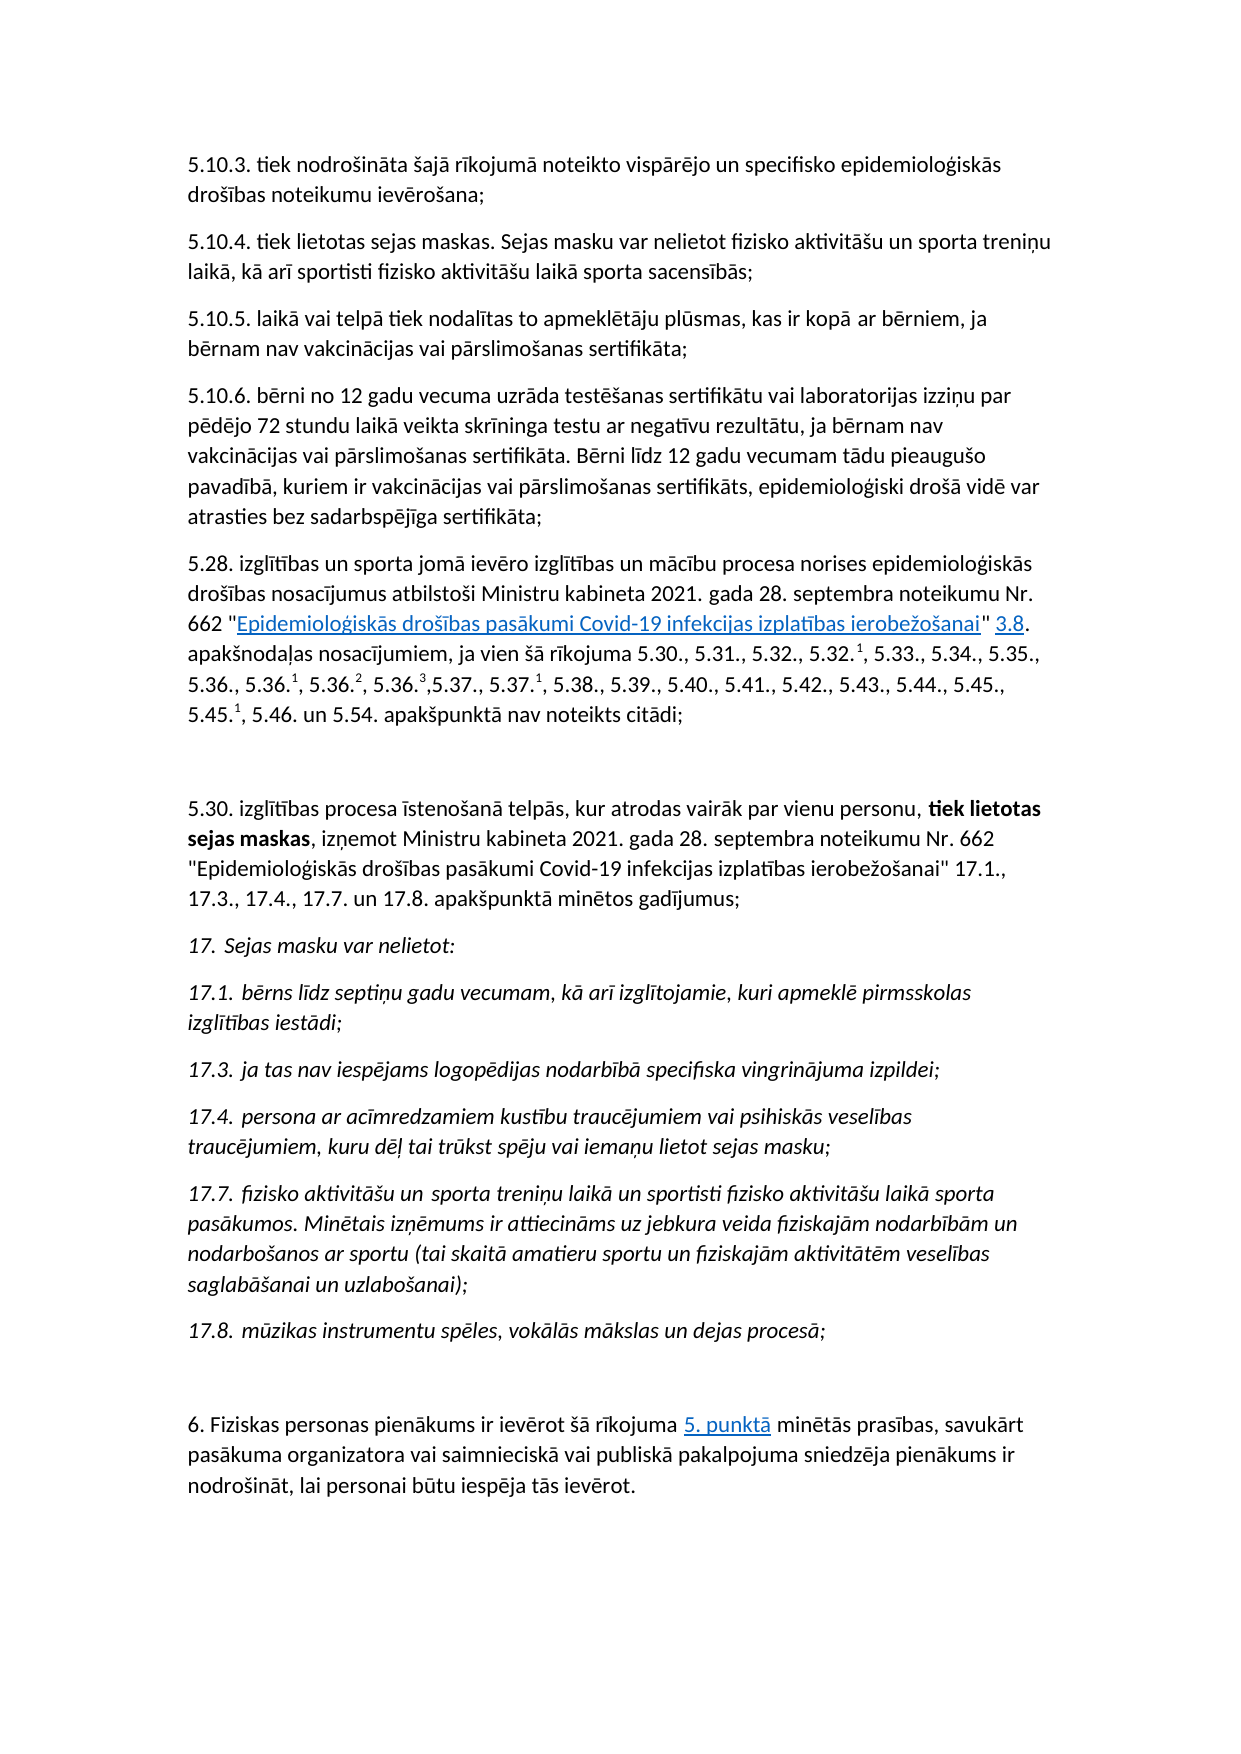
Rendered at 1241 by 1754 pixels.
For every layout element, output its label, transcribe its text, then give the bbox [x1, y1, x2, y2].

text 17.4. persona ar acīmredzamiem kustību traucējumiem vai psihiskās veselības traucējumiem, kuru dēļ tai trūkst spēju vai iemaņu lietot sejas masku; [187, 1102, 1053, 1160]
text 5.28. izglītības un sporta jomā ievēro izglītības un mācību procesa norises epidemioloģiskās drošības nosacījumus atbilstoši Ministru kabineta 2021. gada 28. septembra noteikumu Nr. 662 "Epidemioloģiskās drošības pasākumi Covid-19 infekcijas izplatības ierobežošanai" 3.8. apakšnodaļas nosacījumiem, ja vien šā rīkojuma 5.30., 5.31., 5.32., 5.32.1, 5.33., 5.34., 5.35., 5.36., 5.36.1, 5.36.2, 5.36.3,5.37., 5.37.1, 5.38., 5.39., 5.40., 5.41., 5.42., 5.43., 5.44., 5.45., 5.45.1, 5.46. un 5.54. apakšpunktā nav noteikts citādi; [187, 549, 1053, 728]
text 5.10.6. bērni no 12 gadu vecuma uzrāda testēšanas sertifikātu vai laboratorijas izziņu par pēdējo 72 stundu laikā veikta skrīninga testu ar negatīvu rezultātu, ja bērnam nav vakcinācijas vai pārslimošanas sertifikāta. Bērni līdz 12 gadu vecumam tādu pieaugušo pavadībā, kuriem ir vakcinācijas vai pārslimošanas sertifikāts, epidemioloģiski drošā vidē var atrasties bez sadarbspējīga sertifikāta; [187, 381, 1053, 530]
text 17.3. ja tas nav iespējams logopēdijas nodarbībā specifiska vingrinājuma izpildei; [187, 1055, 1053, 1083]
text 6. Fiziskas personas pienākums ir ievērot šā rīkojuma 5. punktā minētās prasības, savukārt pasākuma organizatora vai saimnieciskā vai publiskā pakalpojuma sniedzēja pienākums ir nodrošināt, lai personai būtu iespēja tās ievērot. [187, 1410, 1053, 1499]
text 5.10.3. tiek nodrošināta šajā rīkojumā noteikto vispārējo un specifisko epidemioloģiskās drošības noteikumu ievērošana; [187, 150, 1053, 208]
text 5.30. izglītības procesa īstenošanā telpās, kur atrodas vairāk par vienu personu, tiek lietotas sejas maskas, izņemot Ministru kabineta 2021. gada 28. septembra noteikumu Nr. 662 "Epidemioloģiskās drošības pasākumi Covid-19 infekcijas izplatības ierobežošanai" 17.1., 17.3., 17.4., 17.7. un 17.8. apakšpunktā minētos gadījumus; [187, 794, 1053, 912]
text 5.10.4. tiek lietotas sejas maskas. Sejas masku var nelietot fizisko aktivitāšu un sporta treniņu laikā, kā arī sportisti fizisko aktivitāšu laikā sporta sacensībās; [187, 227, 1053, 285]
text 17.8. mūzikas instrumentu spēles, vokālās mākslas un dejas procesā; [187, 1317, 1053, 1345]
text 17.7. fizisko aktivitāšu un sporta treniņu laikā un sportisti fizisko aktivitāšu laikā sporta pasākumos. Minētais izņēmums ir attiecināms uz jebkura veida fiziskajām nodarbībām un nodarbošanos ar sportu (tai skaitā amatieru sportu un fiziskajām aktivitātēm veselības saglabāšanai un uzlabošanai); [187, 1179, 1053, 1298]
text 17. Sejas masku var nelietot: [187, 931, 1053, 959]
text 17.1. bērns līdz septiņu gadu vecumam, kā arī izglītojamie, kuri apmeklē pirmsskolas izglītības iestādi; [187, 978, 1053, 1036]
text 5.10.5. laikā vai telpā tiek nodalītas to apmeklētāju plūsmas, kas ir kopā ar bērniem, ja bērnam nav vakcinācijas vai pārslimošanas sertifikāta; [187, 304, 1053, 362]
